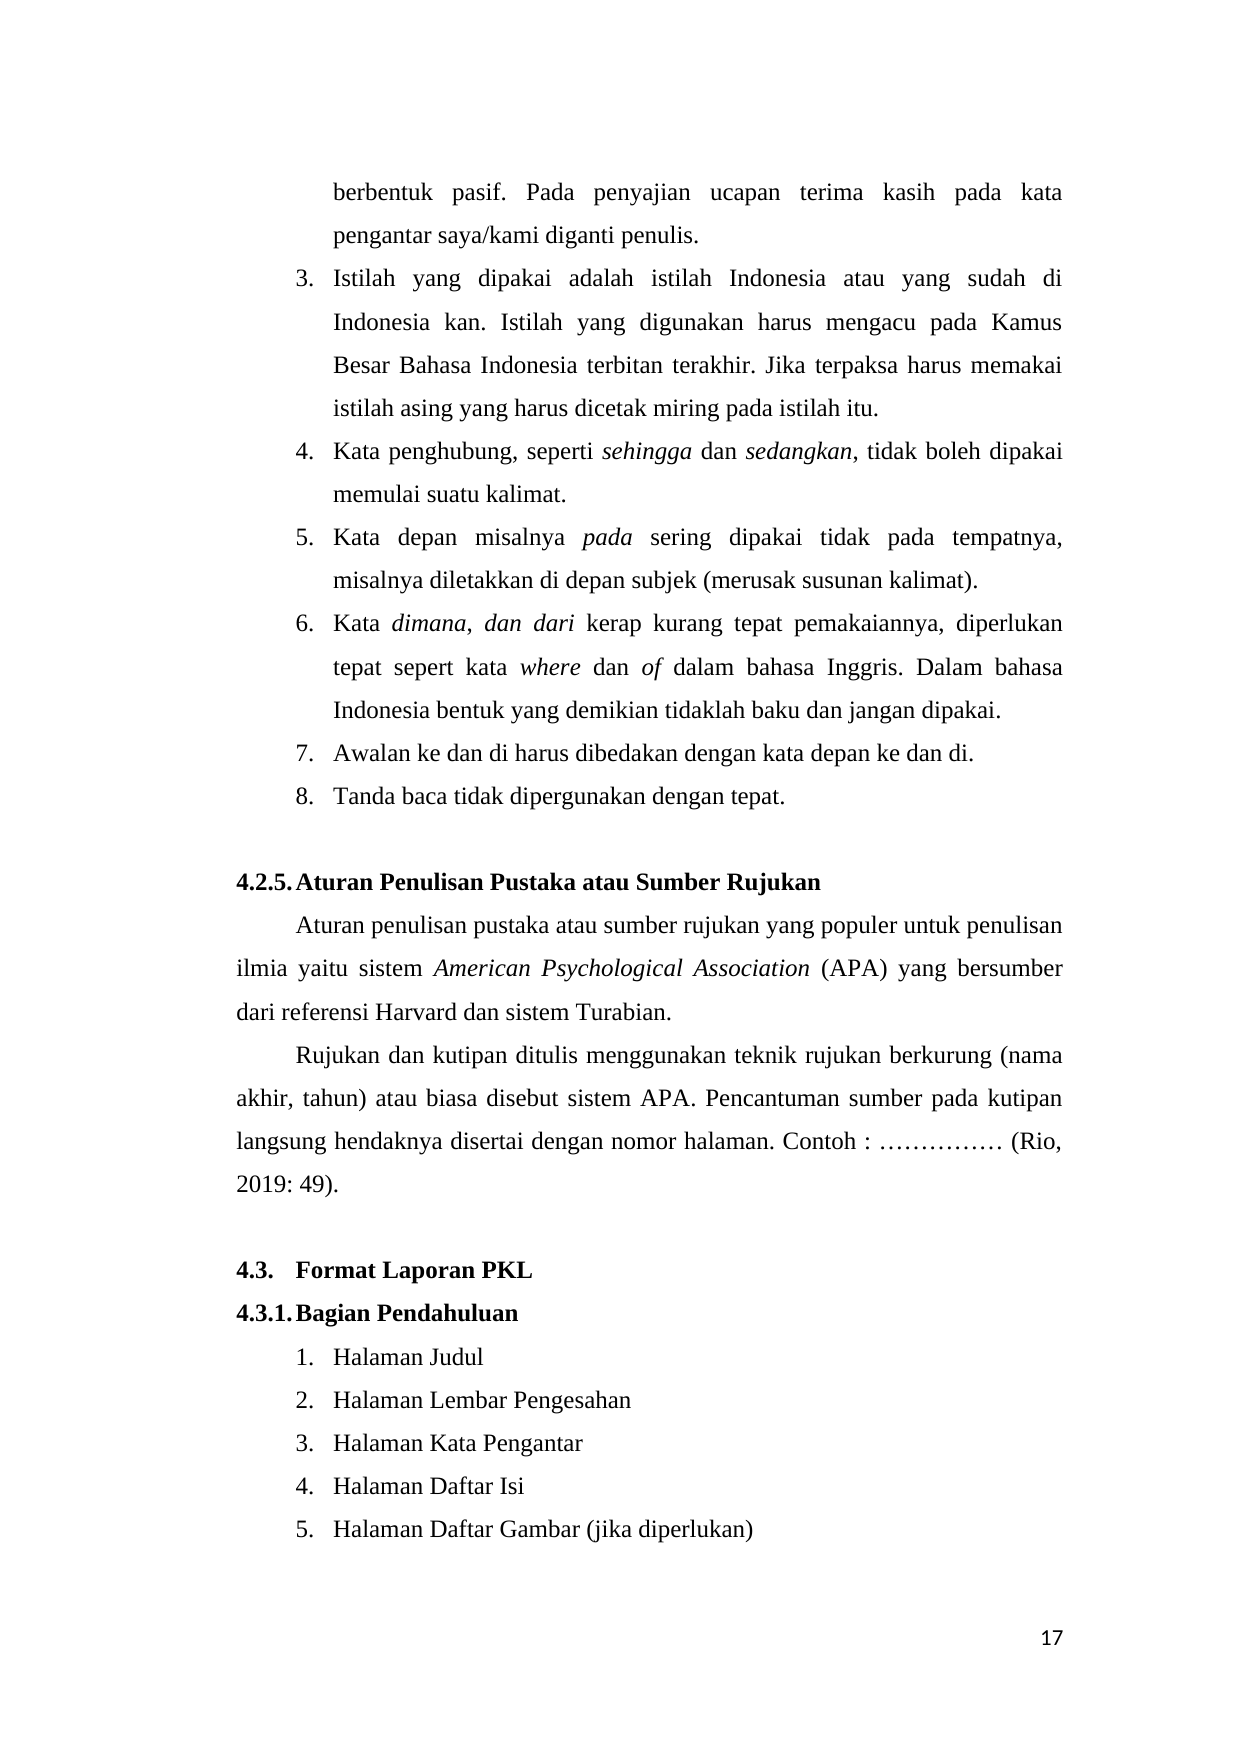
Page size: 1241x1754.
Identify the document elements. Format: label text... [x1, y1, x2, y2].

list Bagian Pendahuluan [236, 1298, 1063, 1327]
list Aturan Penulisan Pustaka atau Sumber Rujukan [236, 867, 1063, 896]
list Format Laporan PKL [236, 1255, 1063, 1284]
list Halaman Lembar Pengesahan [295, 1385, 1063, 1413]
list Tanda baca tidak dipergunakan dengan tepat. [295, 781, 1063, 810]
list Kata depan misalnya pada sering dipakai tidak pada tempatnya, misalnya diletakkan di depan subjek (merusak susunan kalimat). [295, 522, 1063, 594]
list Aturan penulisan pustaka atau sumber rujukan yang populer untuk penulisan ilmia yaitu sistem American Psychological Association (APA) yang bersumber dari referensi Harvard dan sistem Turabian. [236, 910, 1063, 1025]
list Halaman Kata Pengantar [295, 1428, 1063, 1457]
list Halaman Daftar Gambar (jika diperlukan) [295, 1514, 1063, 1543]
list Kata dimana, dan dari kerap kurang tepat pemakaiannya, diperlukan tepat sepert kata where dan of dalam bahasa Inggris. Dalam bahasa Indonesia bentuk yang demikian tidaklah baku dan jangan dipakai. [295, 608, 1063, 723]
list Kata penghubung, seperti sehingga dan sedangkan, tidak boleh dipakai memulai suatu kalimat. [295, 436, 1063, 508]
list Halaman Daftar Isi [295, 1471, 1063, 1500]
list Rujukan dan kutipan ditulis menggunakan teknik rujukan berkurung (nama akhir, tahun) atau biasa disebut sistem APA. Pencantuman sumber pada kutipan langsung hendaknya disertai dengan nomor halaman. Contoh : …………… (Rio, 2019: 49). [236, 1040, 1063, 1198]
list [295, 177, 1063, 249]
list Halaman Judul [295, 1342, 1063, 1370]
list Awalan ke dan di harus dibedakan dengan kata depan ke dan di. [295, 738, 1063, 767]
list Istilah yang dipakai adalah istilah Indonesia atau yang sudah di Indonesia kan. Istilah yang digunakan harus mengacu pada Kamus Besar Bahasa Indonesia terbitan terakhir. Jika terpaksa harus memakai istilah asing yang harus dicetak miring pada istilah itu. [295, 263, 1063, 422]
